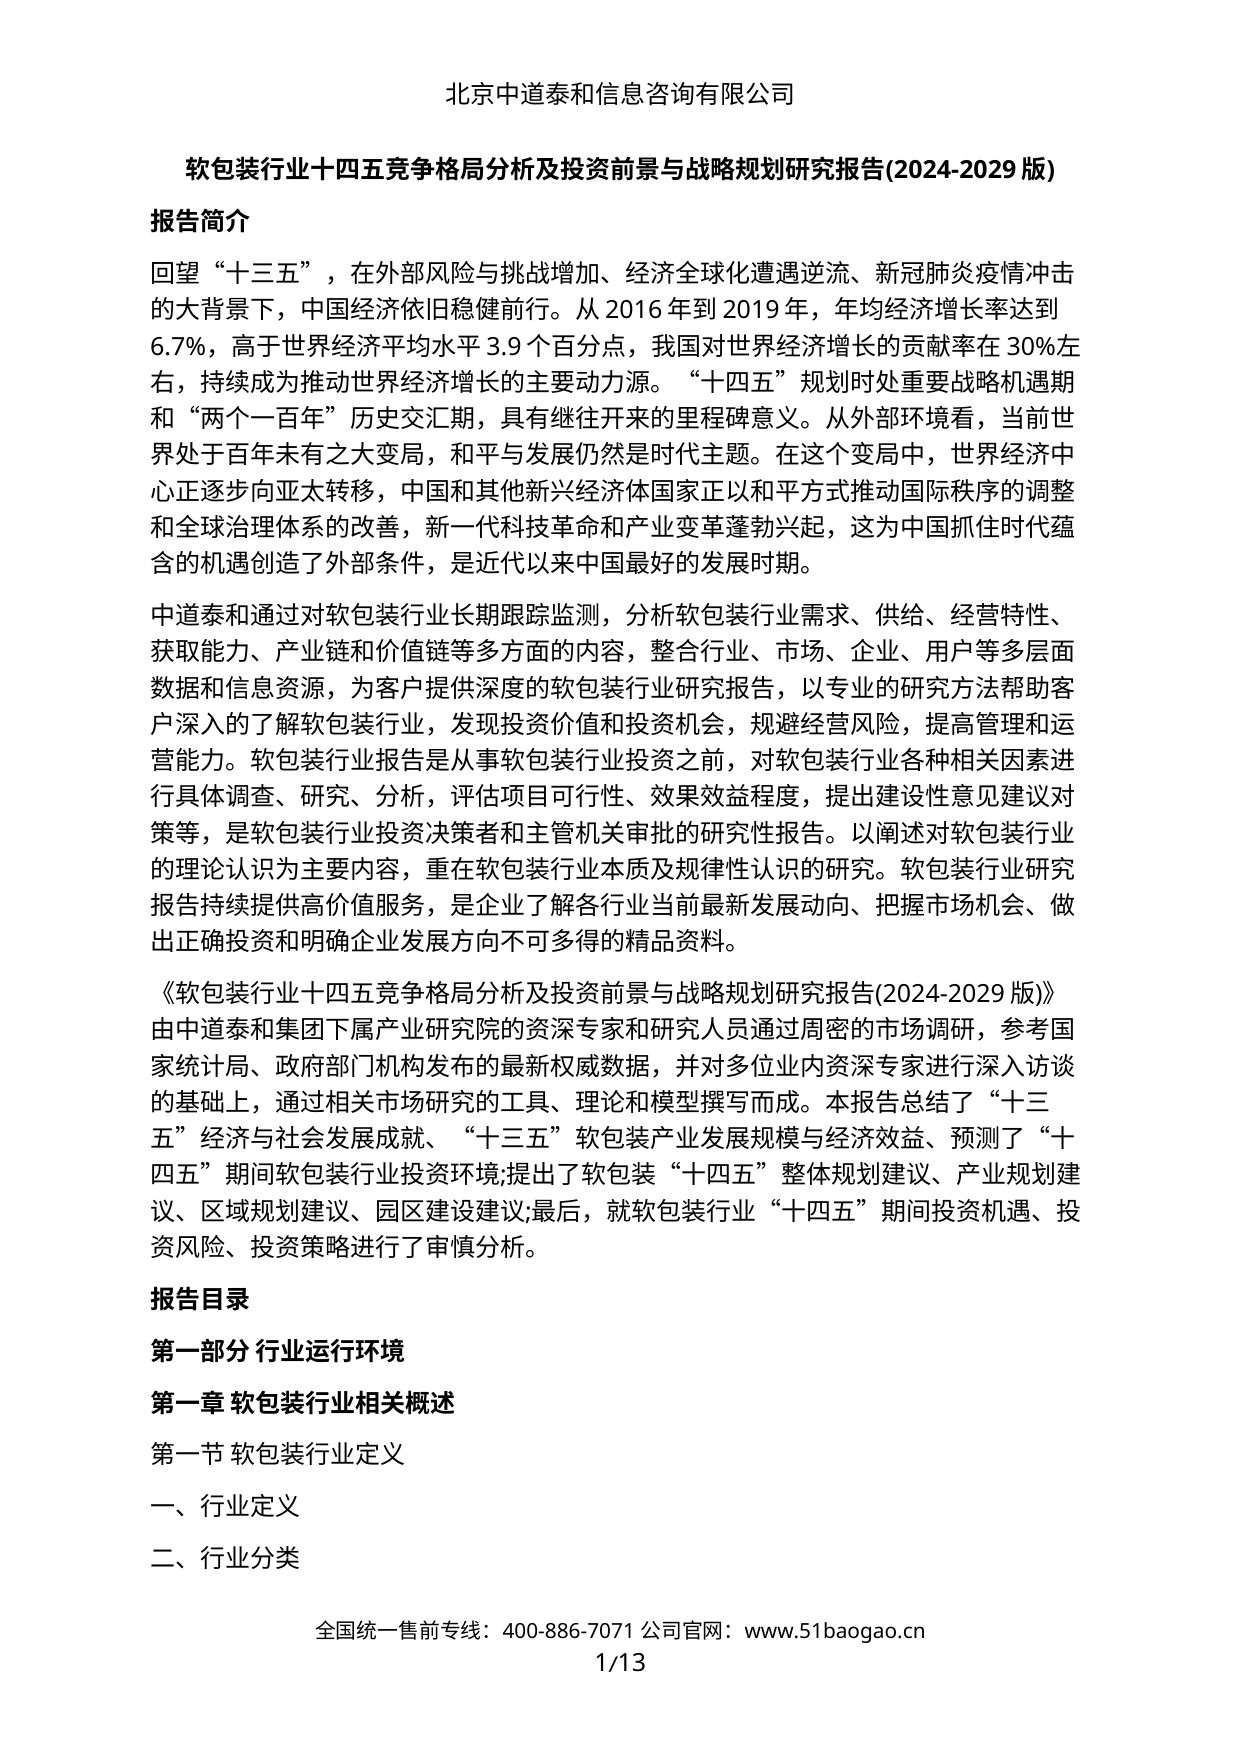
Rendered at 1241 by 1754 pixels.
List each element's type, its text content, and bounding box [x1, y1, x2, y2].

text 回望“十三五”，在外部风险与挑战增加、经济全球化遭遇逆流、新冠肺炎疫情冲击的大背景下，中国经济依旧稳健前行。从2016年到2019年，年均经济增长率达到6.7%，高于世界经济平均水平3.9个百分点，我国对世界经济增长的贡献率在30%左右，持续成为推动世界经济增长的主要动力源。“十四五”规划时处重要战略机遇期和“两个一百年”历史交汇期，具有继往开来的里程碑意义。从外部环境看，当前世界处于百年未有之大变局，和平与发展仍然是时代主题。在这个变局中，世界经济中心正逐步向亚太转移，中国和其他新兴经济体国家正以和平方式推动国际秩序的调整和全球治理体系的改善，新一代科技革命和产业变革蓬勃兴起，这为中国抓住时代蕴含的机遇创造了外部条件，是近代以来中国最好的发展时期。 [150, 254, 1090, 580]
text 软包装行业十四五竞争格局分析及投资前景与战略规划研究报告(2024-2029版) [150, 150, 1090, 186]
text 一、行业定义 [150, 1487, 1090, 1523]
text 报告目录 [150, 1279, 1090, 1316]
text 报告简介 [150, 202, 1090, 238]
text 第一部分 行业运行环境 [150, 1331, 1090, 1367]
text 第一节 软包装行业定义 [150, 1435, 1090, 1471]
text 《软包装行业十四五竞争格局分析及投资前景与战略规划研究报告(2024-2029版)》由中道泰和集团下属产业研究院的资深专家和研究人员通过周密的市场调研，参考国家统计局、政府部门机构发布的最新权威数据，并对多位业内资深专家进行深入访谈的基础上，通过相关市场研究的工具、理论和模型撰写而成。本报告总结了“十三五”经济与社会发展成就、“十三五”软包装产业发展规模与经济效益、预测了“十四五”期间软包装行业投资环境;提出了软包装“十四五”整体规划建议、产业规划建议、区域规划建议、园区建设建议;最后，就软包装行业“十四五”期间投资机遇、投资风险、投资策略进行了审慎分析。 [150, 974, 1090, 1264]
text 中道泰和通过对软包装行业长期跟踪监测，分析软包装行业需求、供给、经营特性、获取能力、产业链和价值链等多方面的内容，整合行业、市场、企业、用户等多层面数据和信息资源，为客户提供深度的软包装行业研究报告，以专业的研究方法帮助客户深入的了解软包装行业，发现投资价值和投资机会，规避经营风险，提高管理和运营能力。软包装行业报告是从事软包装行业投资之前，对软包装行业各种相关因素进行具体调查、研究、分析，评估项目可行性、效果效益程度，提出建设性意见建议对策等，是软包装行业投资决策者和主管机关审批的研究性报告。以阐述对软包装行业的理论认识为主要内容，重在软包装行业本质及规律性认识的研究。软包装行业研究报告持续提供高价值服务，是企业了解各行业当前最新发展动向、把握市场机会、做出正确投资和明确企业发展方向不可多得的精品资料。 [150, 596, 1090, 958]
text 二、行业分类 [150, 1539, 1090, 1575]
text 第一章 软包装行业相关概述 [150, 1383, 1090, 1419]
